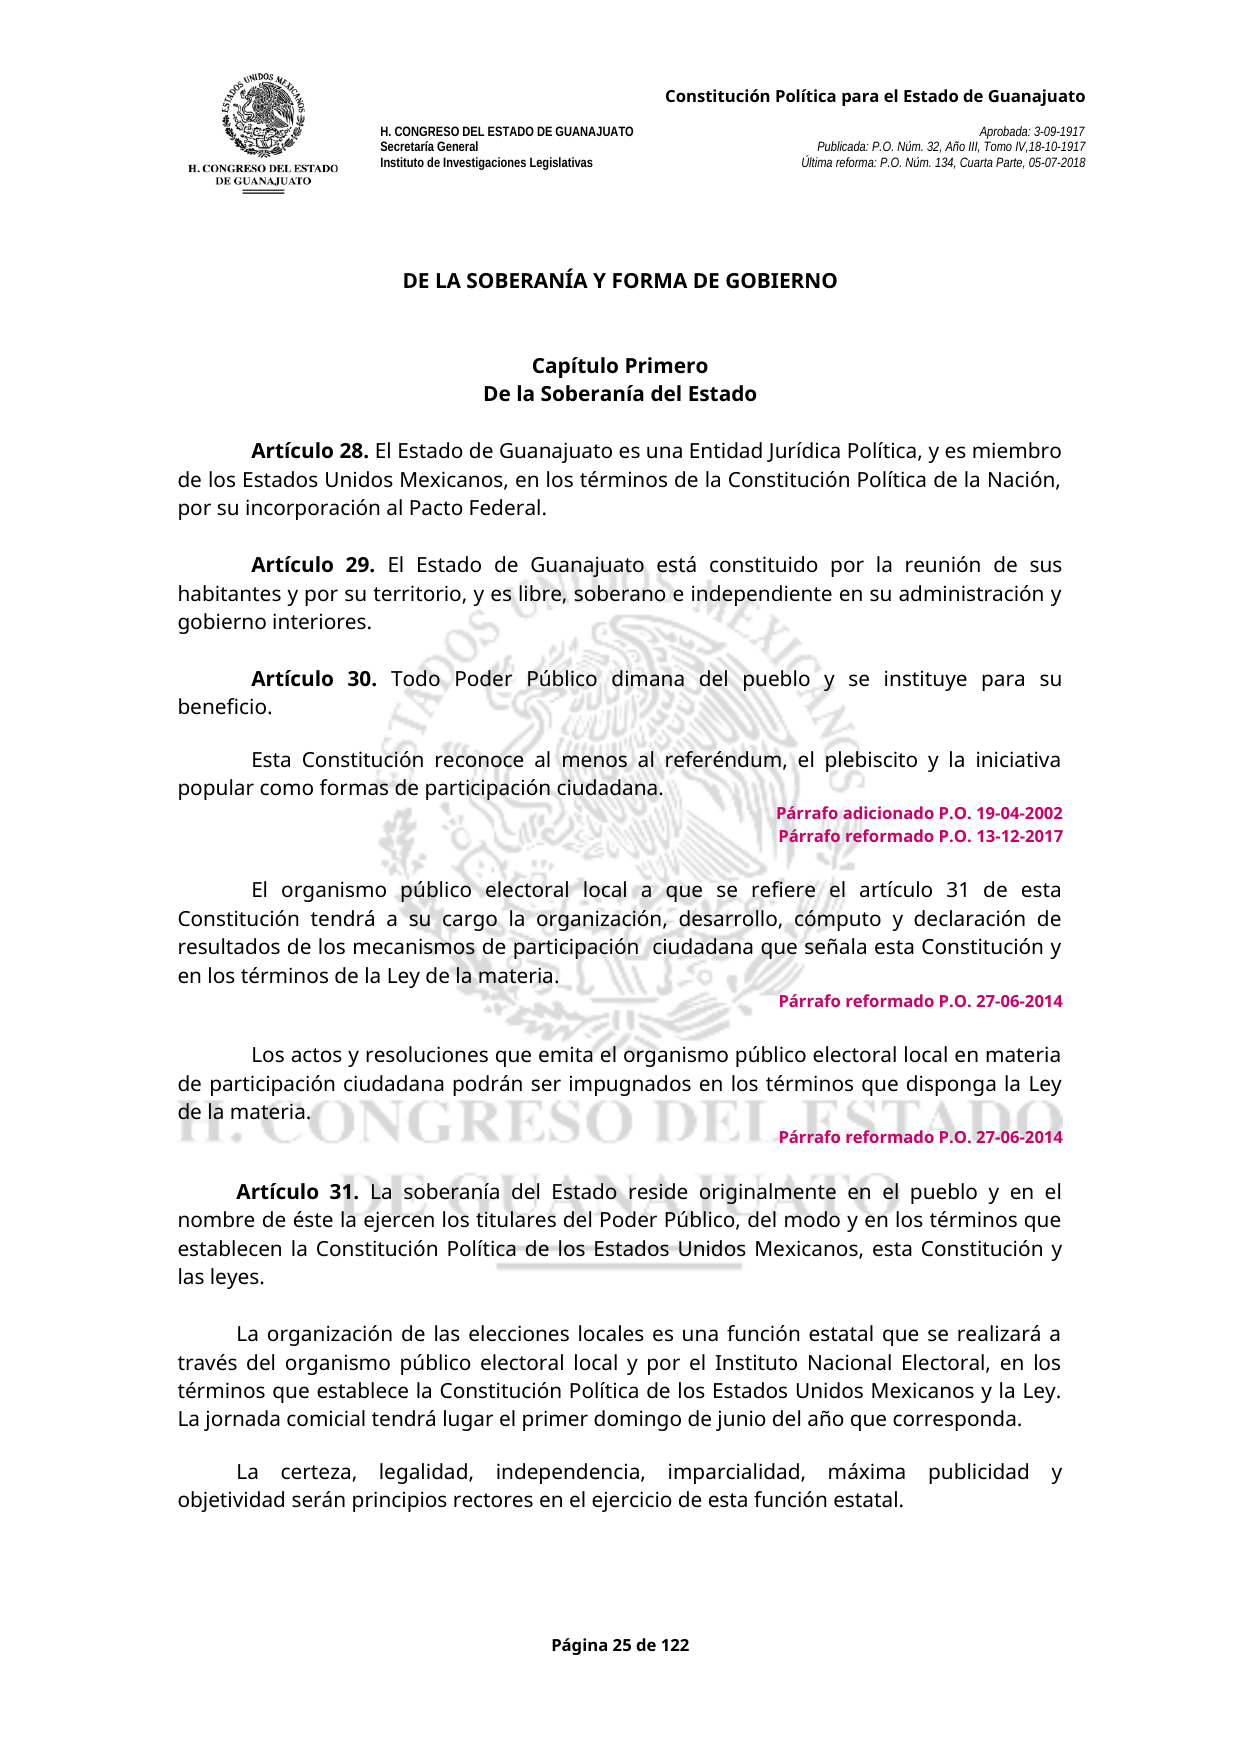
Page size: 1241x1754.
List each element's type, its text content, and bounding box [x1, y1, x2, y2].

text Artículo 28. El Estado de Guanajuato es una Entidad Jurídica Política, y es miembro de los Estados Unidos Mexicanos, en los términos de la Constitución Política de la Nación, por su incorporación al Pacto Federal. [177, 436, 1063, 522]
text DE LA SOBERANÍA Y FORMA DE GOBIERNO [177, 266, 1063, 294]
text Esta Constitución reconoce al menos al referéndum, el plebiscito y la iniciativa popular como formas de participación ciudadana. [177, 745, 1063, 802]
text Artículo 30. Todo Poder Público dimana del pueblo y se instituye para su beneficio. [177, 664, 1063, 721]
picture [188, 73, 338, 200]
text Párrafo reformado P.O. 13-12-2017 [177, 824, 1063, 847]
text De la Soberanía del Estado [177, 379, 1063, 408]
text Párrafo adicionado P.O. 19-04-2002 [177, 802, 1063, 824]
text Artículo 29. El Estado de Guanajuato está constituido por la reunión de sus habitantes y por su territorio, y es libre, soberano e independiente en su administración y gobierno interiores. [177, 550, 1063, 636]
text Párrafo reformado P.O. 27-06-2014 [177, 1126, 1063, 1148]
text La organización de las elecciones locales es una función estatal que se realizará a través del organismo público electoral local y por el Instituto Nacional Electoral, en los términos que establece la Constitución Política de los Estados Unidos Mexicanos y la Ley. La jornada comicial tendrá lugar el primer domingo de junio del año que corresponda. [177, 1319, 1063, 1433]
text Artículo 31. La soberanía del Estado reside originalmente en el pueblo y en el nombre de éste la ejercen los titulares del Poder Público, del modo y en los términos que establecen la Constitución Política de los Estados Unidos Mexicanos, esta Constitución y las leyes. [177, 1177, 1063, 1291]
text Los actos y resoluciones que emita el organismo público electoral local en materia de participación ciudadana podrán ser impugnados en los términos que disponga la Ley de la materia. [177, 1041, 1063, 1126]
text El organismo público electoral local a que se refiere el artículo 31 de esta Constitución tendrá a su cargo la organización, desarrollo, cómputo y declaración de resultados de los mecanismos de participación ciudadana que señala esta Constitución y en los términos de la Ley de la materia. [177, 876, 1063, 989]
text Capítulo Primero [177, 351, 1063, 379]
text La certeza, legalidad, independencia, imparcialidad, máxima publicidad y objetividad serán principios rectores en el ejercicio de esta función estatal. [177, 1457, 1063, 1514]
text Párrafo reformado P.O. 27-06-2014 [177, 989, 1063, 1012]
